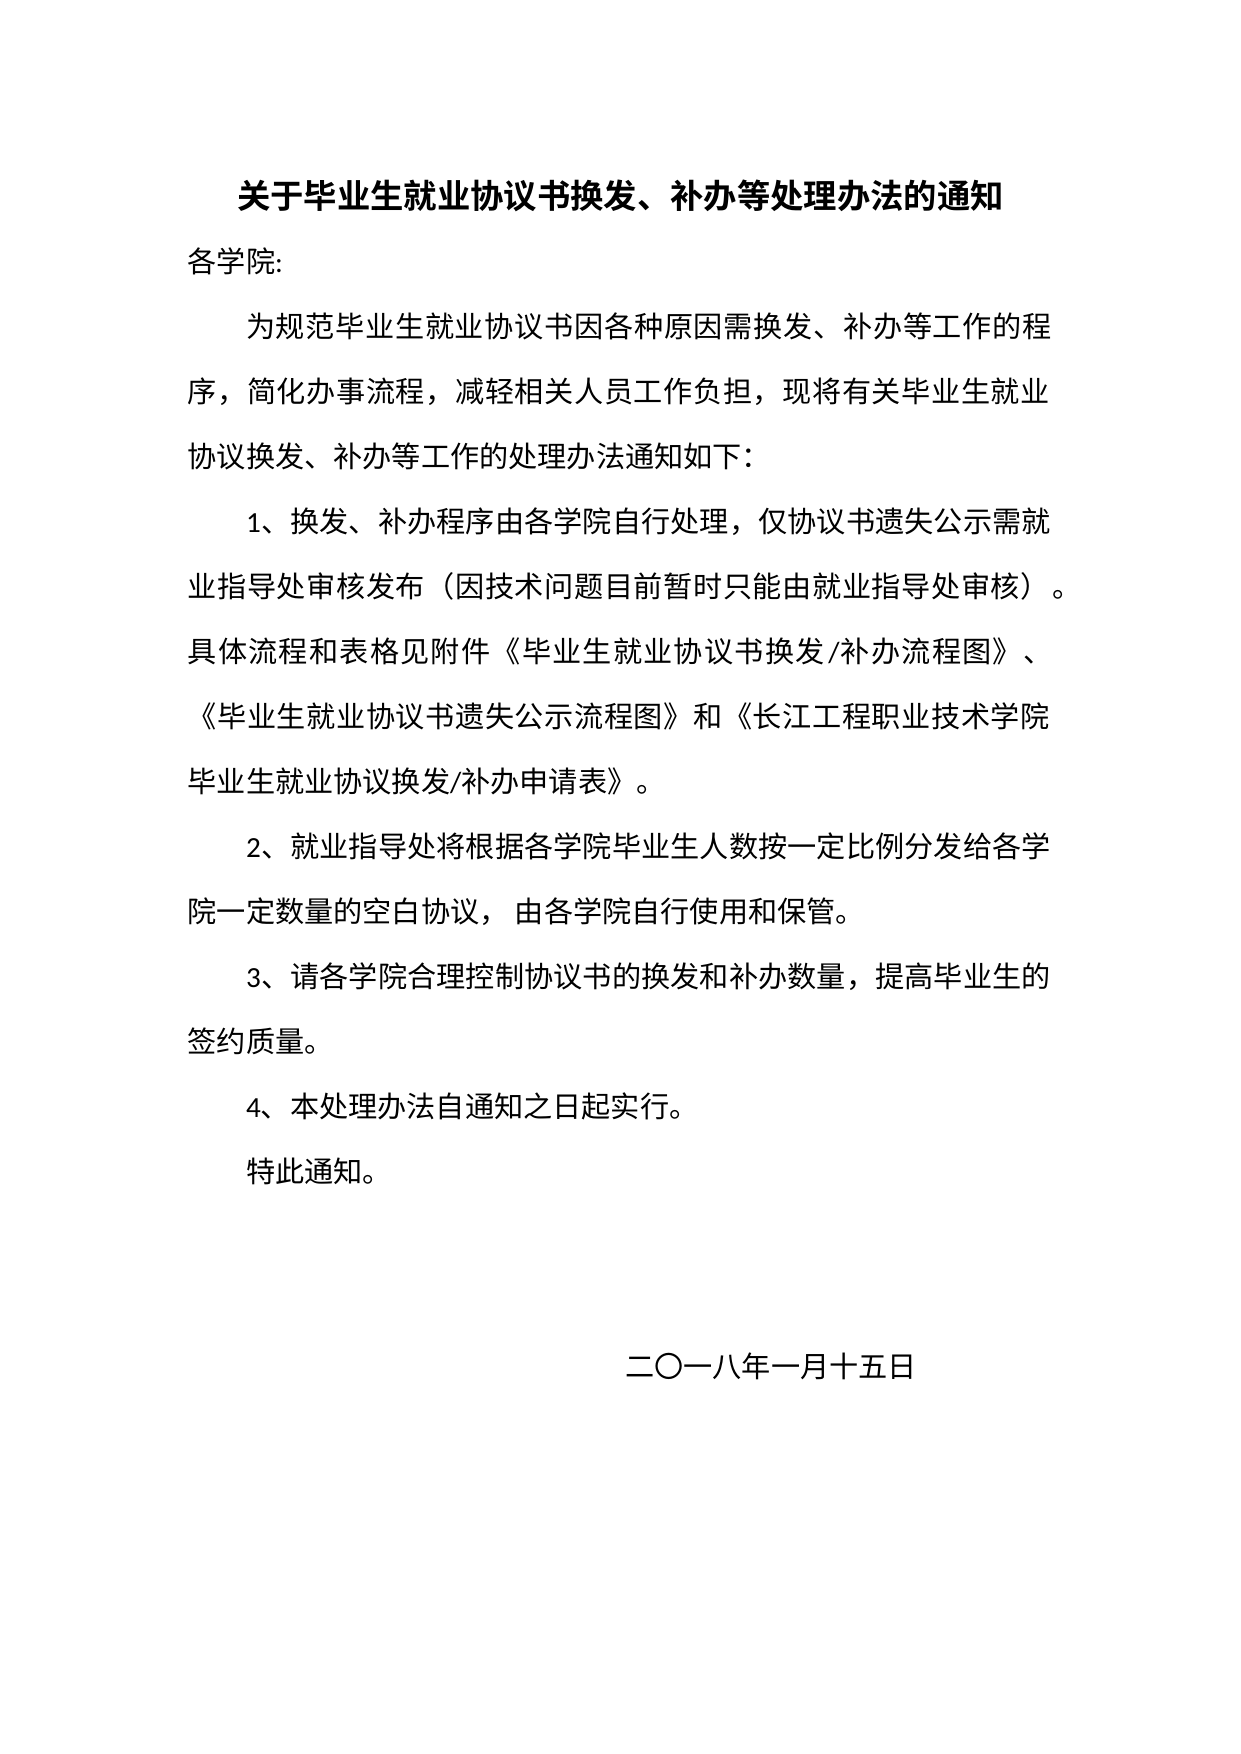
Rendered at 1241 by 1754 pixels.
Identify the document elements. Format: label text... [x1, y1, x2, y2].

text 二〇一八年一月十五日 [187, 1332, 1053, 1397]
text 1、换发、补办程序由各学院自行处理，仅协议书遗失公示需就业指导处审核发布（因技术问题目前暂时只能由就业指导处审核）。具体流程和表格见附件《毕业生就业协议书换发/补办流程图》、《毕业生就业协议书遗失公示流程图》和《长江工程职业技术学院毕业生就业协议换发/补办申请表》。 [187, 487, 1053, 812]
text 4、本处理办法自通知之日起实行。 [187, 1072, 1053, 1137]
text 关于毕业生就业协议书换发、补办等处理办法的通知 [187, 162, 1053, 227]
text 为规范毕业生就业协议书因各种原因需换发、补办等工作的程序，简化办事流程，减轻相关人员工作负担，现将有关毕业生就业协议换发、补办等工作的处理办法通知如下： [187, 292, 1053, 487]
text 3、请各学院合理控制协议书的换发和补办数量，提高毕业生的签约质量。 [187, 942, 1053, 1072]
text 2、就业指导处将根据各学院毕业生人数按一定比例分发给各学院一定数量的空白协议， 由各学院自行使用和保管。 [187, 812, 1053, 942]
text 各学院: [187, 227, 1053, 292]
text 特此通知。 [187, 1137, 1053, 1202]
